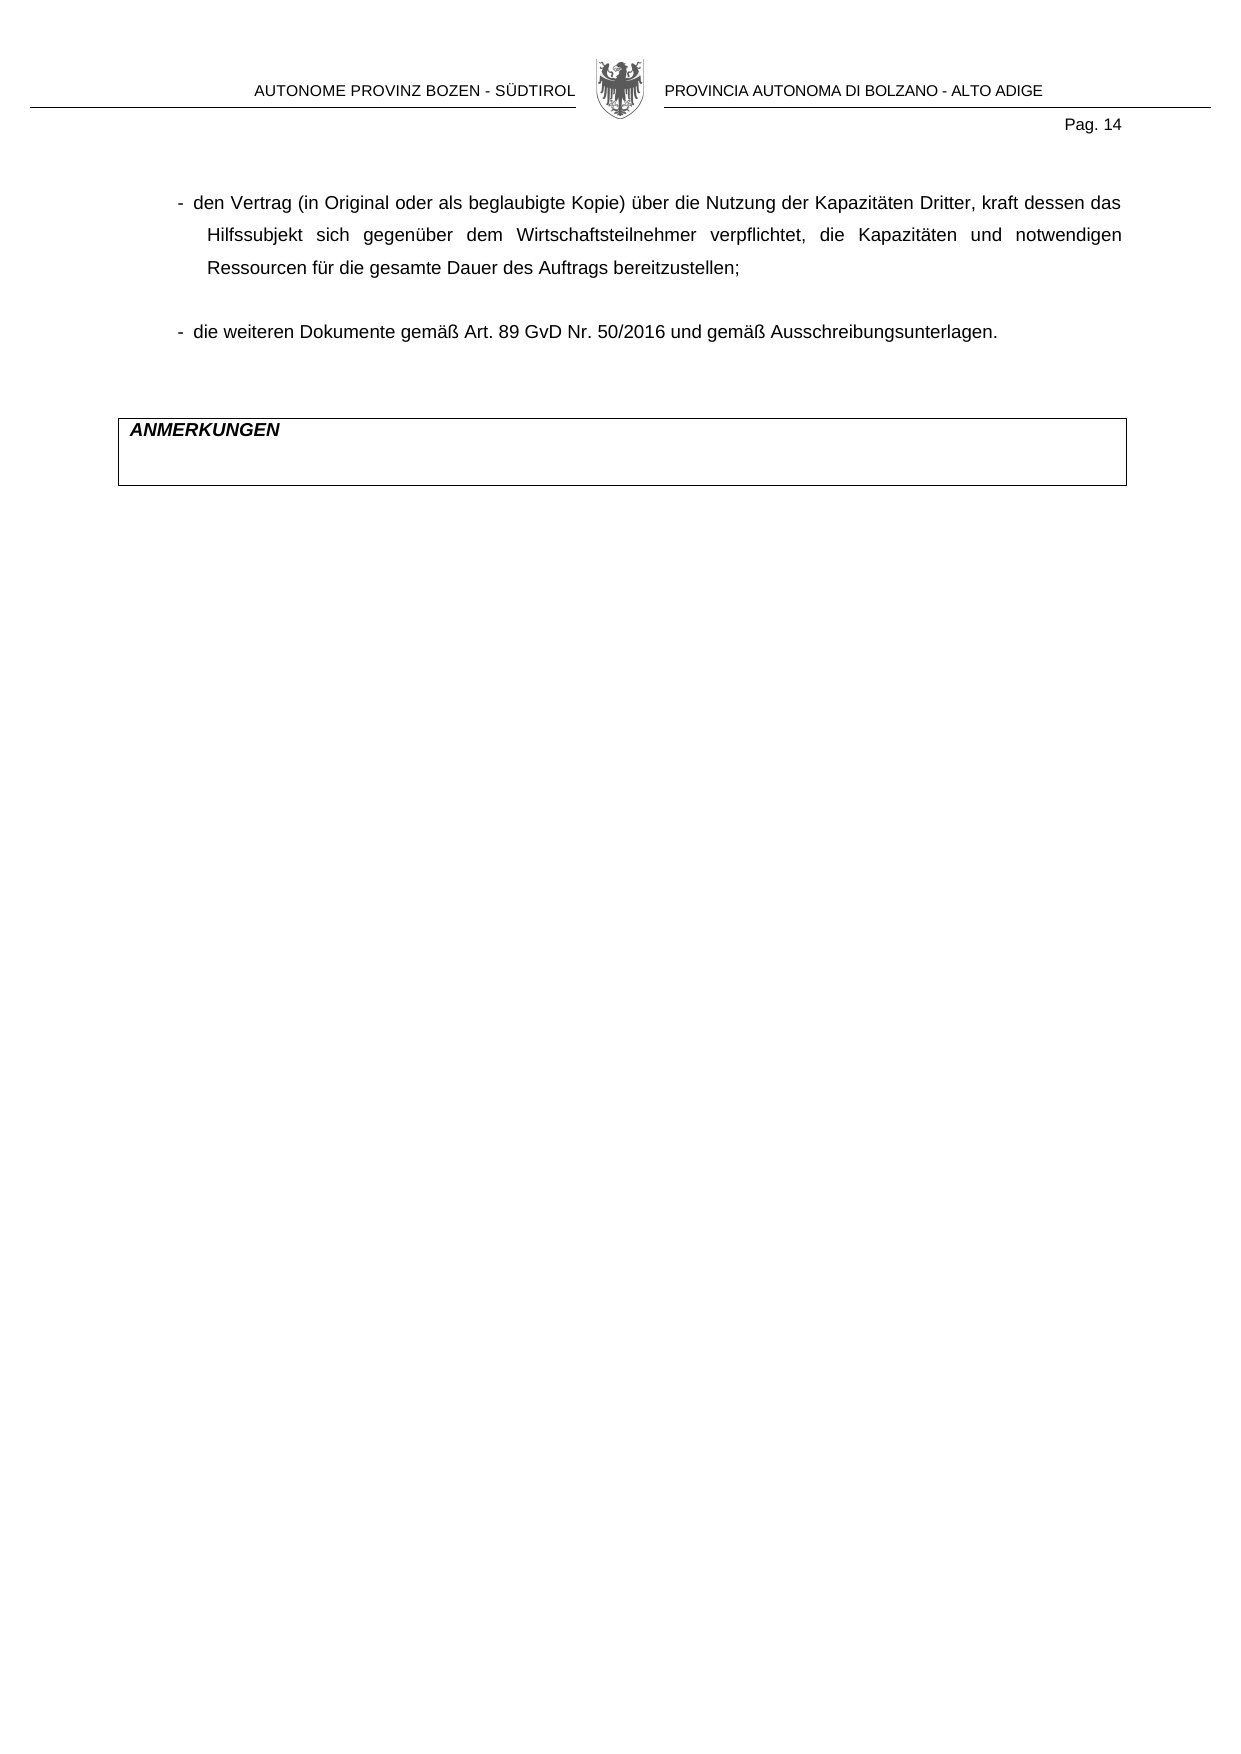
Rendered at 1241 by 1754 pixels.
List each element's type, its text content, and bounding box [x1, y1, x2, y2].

picture [596, 59, 644, 119]
list den Vertrag (in Original oder als beglaubigte Kopie) über die Nutzung der Kapazitäten Dritter, kraft dessen das Hilfssubjekt sich gegenüber dem Wirtschaftsteilnehmer verpflichtet, die Kapazitäten und notwendigen Ressourcen für die gesamte Dauer des Auftrags bereitzustellen; [177, 192, 1122, 278]
table_header ANMERKUNGEN [119, 419, 1126, 485]
list die weiteren Dokumente gemäß Art. 89 GvD Nr. 50/2016 und gemäß Ausschreibungsunterlagen. [177, 321, 1122, 343]
